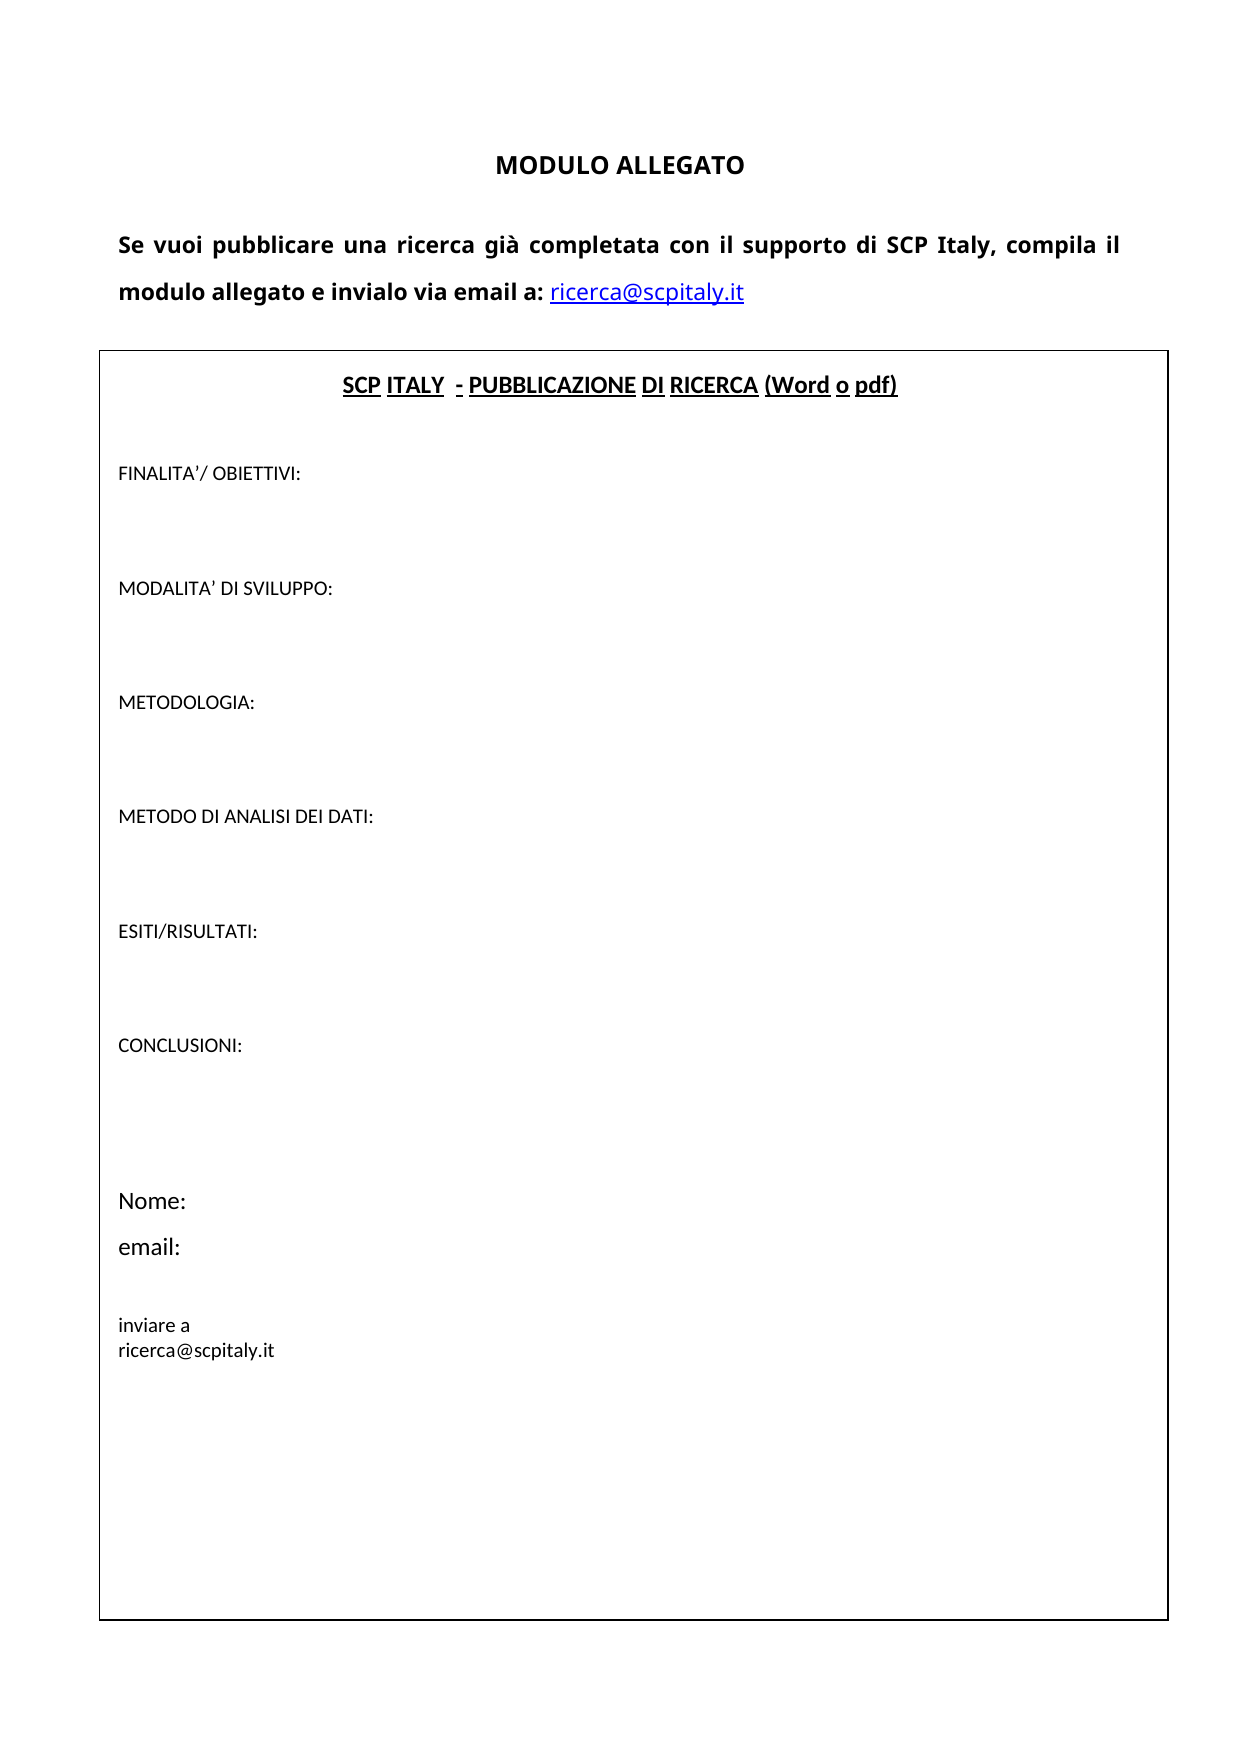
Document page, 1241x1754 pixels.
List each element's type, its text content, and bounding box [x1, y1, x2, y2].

text METODO DI ANALISI DEI DATI: [118, 804, 1122, 829]
text inviare a [118, 1312, 1122, 1337]
text email: [118, 1231, 1122, 1261]
text Nome: [118, 1185, 1122, 1216]
text ricerca@scpitaly.it [118, 1337, 1122, 1363]
text SCP ITALY - PUBBLICAZIONE DI RICERCA (Word o pdf) [118, 369, 1122, 400]
text MODALITA’ DI SVILUPPO: [118, 575, 1122, 600]
text CONCLUSIONI: [118, 1032, 1122, 1058]
text METODOLOGIA: [118, 689, 1122, 715]
text MODULO ALLEGATO [118, 148, 1122, 182]
text Se vuoi pubblicare una ricerca già completata con il supporto di SCP Italy, compila il modulo allegato e invialo via email a: ricerca@scpitaly.it [118, 228, 1122, 307]
text FINALITA’/ OBIETTIVI: [118, 461, 1122, 486]
text ESITI/RISULTATI: [118, 918, 1122, 943]
